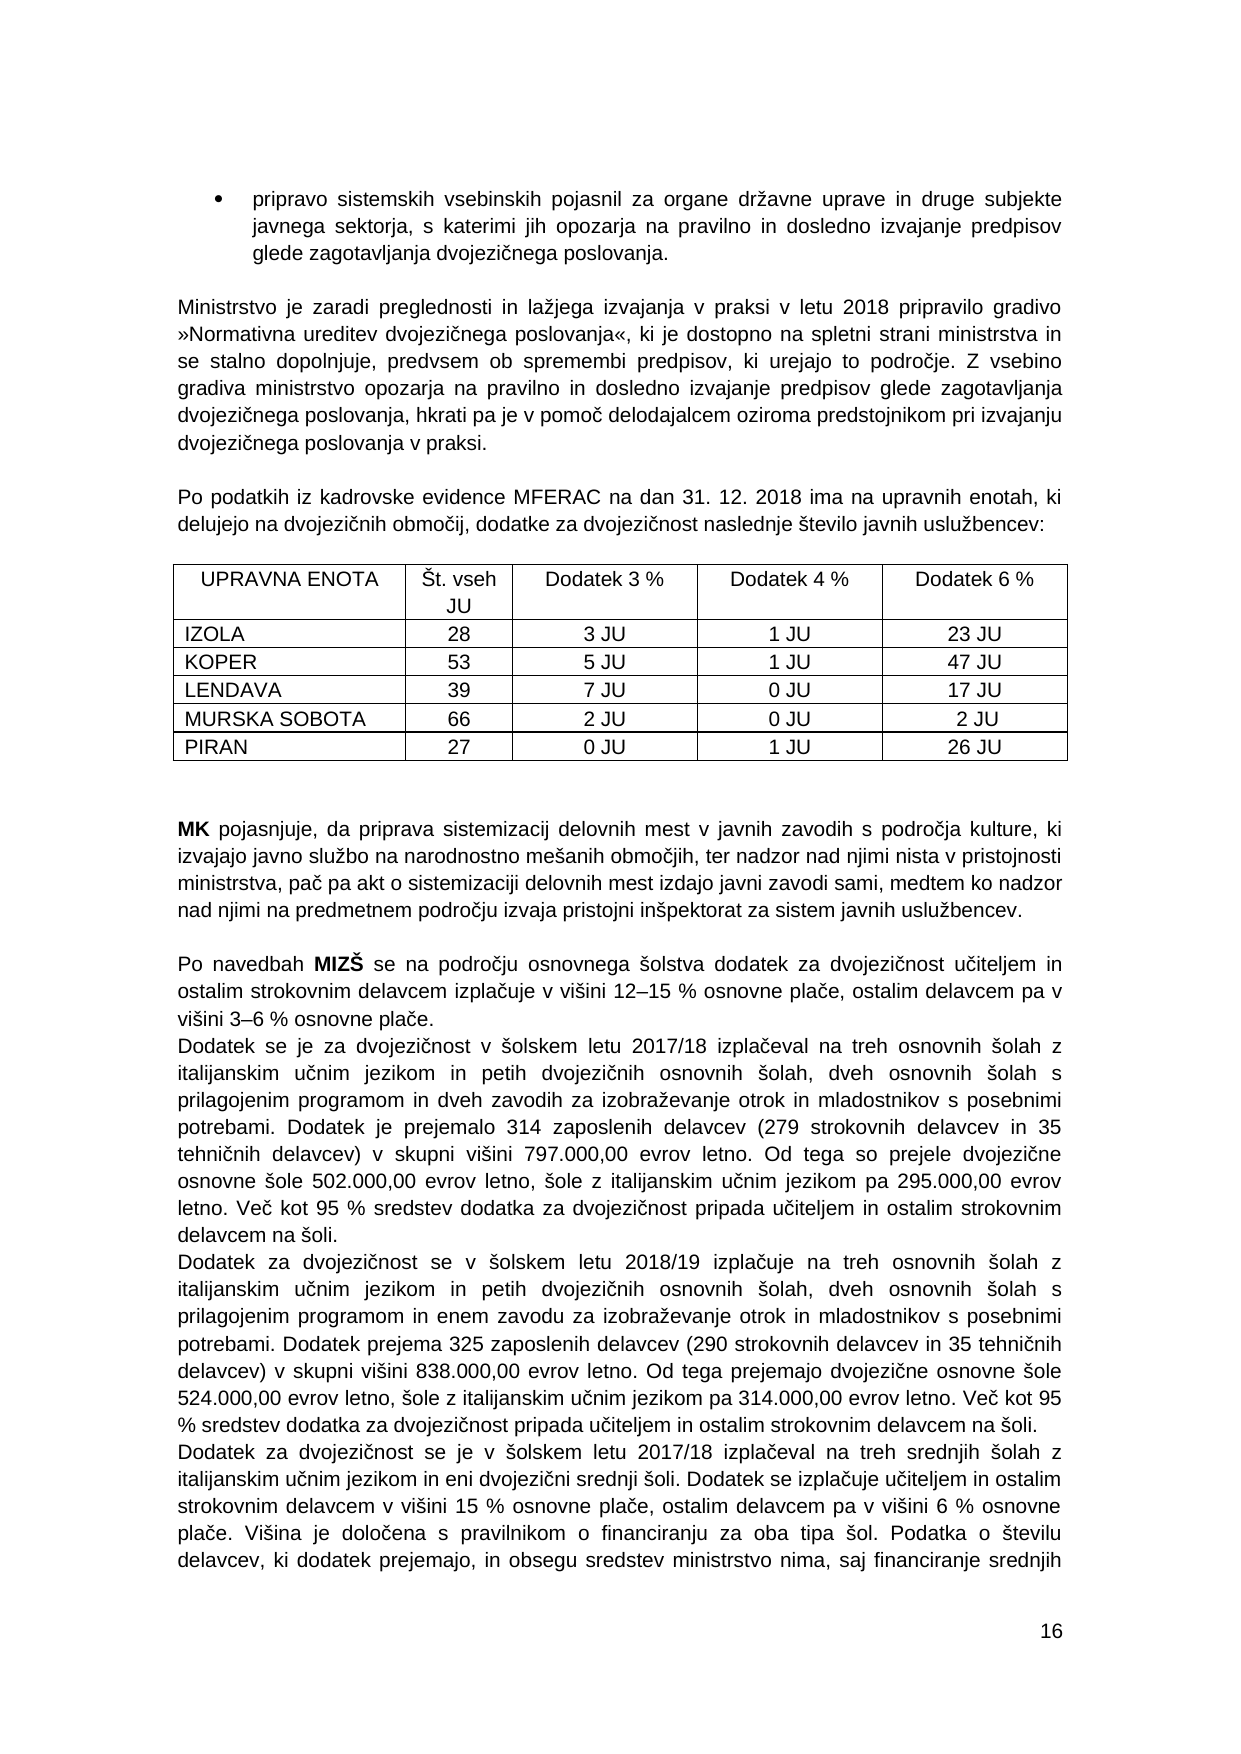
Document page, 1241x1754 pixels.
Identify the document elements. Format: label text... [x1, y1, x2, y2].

table_cell 1 JU [698, 733, 882, 759]
table_cell IZOLA [174, 620, 405, 647]
table_cell 27 [406, 733, 512, 759]
table_cell 2 JU [883, 704, 1067, 731]
table_header Št. vseh JU [406, 565, 512, 619]
table_cell 7 JU [513, 676, 697, 703]
table_cell 1 JU [698, 620, 882, 647]
table_header Dodatek 4 % [698, 565, 882, 619]
table_cell 0 JU [698, 676, 882, 703]
table_cell 3 JU [513, 620, 697, 647]
table_cell LENDAVA [174, 676, 405, 703]
text MK pojasnjuje, da priprava sistemizacij delovnih mest v javnih zavodih s področja kulture, ki izvajajo javno službo na narodnostno mešanih območjih, ter nadzor nad njimi nista v pristojnosti ministrstva, pač pa akt o sistemizaciji delovnih mest izdajo javni zavodi sami, medtem ko nadzor nad njimi na predmetnem področju izvaja pristojni inšpektorat za sistem javnih uslužbencev. [177, 815, 1063, 923]
table_cell 23 JU [883, 620, 1067, 647]
table_cell 47 JU [883, 648, 1067, 675]
text Po navedbah MIZŠ se na področju osnovnega šolstva dodatek za dvojezičnost učiteljem in ostalim strokovnim delavcem izplačuje v višini 12–15 % osnovne plače, ostalim delavcem pa v višini 3–6 % osnovne plače. [177, 950, 1063, 1031]
table_cell 26 JU [883, 733, 1067, 759]
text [177, 1438, 1063, 1573]
table_cell 0 JU [513, 733, 697, 759]
table_header Dodatek 3 % [513, 565, 697, 619]
text Po podatkih iz kadrovske evidence MFERAC na dan 31. 12. 2018 ima na upravnih enotah, ki delujejo na dvojezičnih območij, dodatke za dvojezičnost naslednje število javnih uslužbencev: [177, 482, 1063, 537]
table_header UPRAVNA ENOTA [174, 565, 405, 619]
table_cell 0 JU [698, 704, 882, 731]
text Dodatek za dvojezičnost se v šolskem letu 2018/19 izplačuje na treh osnovnih šolah z italijanskim učnim jezikom in petih dvojezičnih osnovnih šolah, dveh osnovnih šolah s prilagojenim programom in enem zavodu za izobraževanje otrok in mladostnikov s posebnimi potrebami. Dodatek prejema 325 zaposlenih delavcev (290 strokovnih delavcev in 35 tehničnih delavcev) v skupni višini 838.000,00 evrov letno. Od tega prejemajo dvojezične osnovne šole 524.000,00 evrov letno, šole z italijanskim učnim jezikom pa 314.000,00 evrov letno. Več kot 95 % sredstev dodatka za dvojezičnost pripada učiteljem in ostalim strokovnim delavcem na šoli. [177, 1248, 1063, 1438]
text Ministrstvo je zaradi preglednosti in lažjega izvajanja v praksi v letu 2018 pripravilo gradivo »Normativna ureditev dvojezičnega poslovanja«, ki je dostopno na spletni strani ministrstva in se stalno dopolnjuje, predvsem ob spremembi predpisov, ki urejajo to področje. Z vsebino gradiva ministrstvo opozarja na pravilno in dosledno izvajanje predpisov glede zagotavljanja dvojezičnega poslovanja, hkrati pa je v pomoč delodajalcem oziroma predstojnikom pri izvajanju dvojezičnega poslovanja v praksi. [177, 293, 1063, 455]
list pripravo sistemskih vsebinskih pojasnil za organe državne uprave in druge subjekte javnega sektorja, s katerimi jih opozarja na pravilno in dosledno izvajanje predpisov glede zagotavljanja dvojezičnega poslovanja. [215, 184, 1063, 266]
table_cell 39 [406, 676, 512, 703]
table_cell 5 JU [513, 648, 697, 675]
table_header Dodatek 6 % [883, 565, 1067, 619]
table_cell PIRAN [174, 733, 405, 759]
text Dodatek se je za dvojezičnost v šolskem letu 2017/18 izplačeval na treh osnovnih šolah z italijanskim učnim jezikom in petih dvojezičnih osnovnih šolah, dveh osnovnih šolah s prilagojenim programom in dveh zavodih za izobraževanje otrok in mladostnikov s posebnimi potrebami. Dodatek je prejemalo 314 zaposlenih delavcev (279 strokovnih delavcev in 35 tehničnih delavcev) v skupni višini 797.000,00 evrov letno. Od tega so prejele dvojezične osnovne šole 502.000,00 evrov letno, šole z italijanskim učnim jezikom pa 295.000,00 evrov letno. Več kot 95 % sredstev dodatka za dvojezičnost pripada učiteljem in ostalim strokovnim delavcem na šoli. [177, 1031, 1063, 1248]
table_cell 2 JU [513, 704, 697, 731]
table_cell 28 [406, 620, 512, 647]
table_cell 1 JU [698, 648, 882, 675]
table_cell MURSKA SOBOTA [174, 704, 405, 731]
table_cell KOPER [174, 648, 405, 675]
table_cell 17 JU [883, 676, 1067, 703]
table_cell 53 [406, 648, 512, 675]
table_cell 66 [406, 704, 512, 731]
